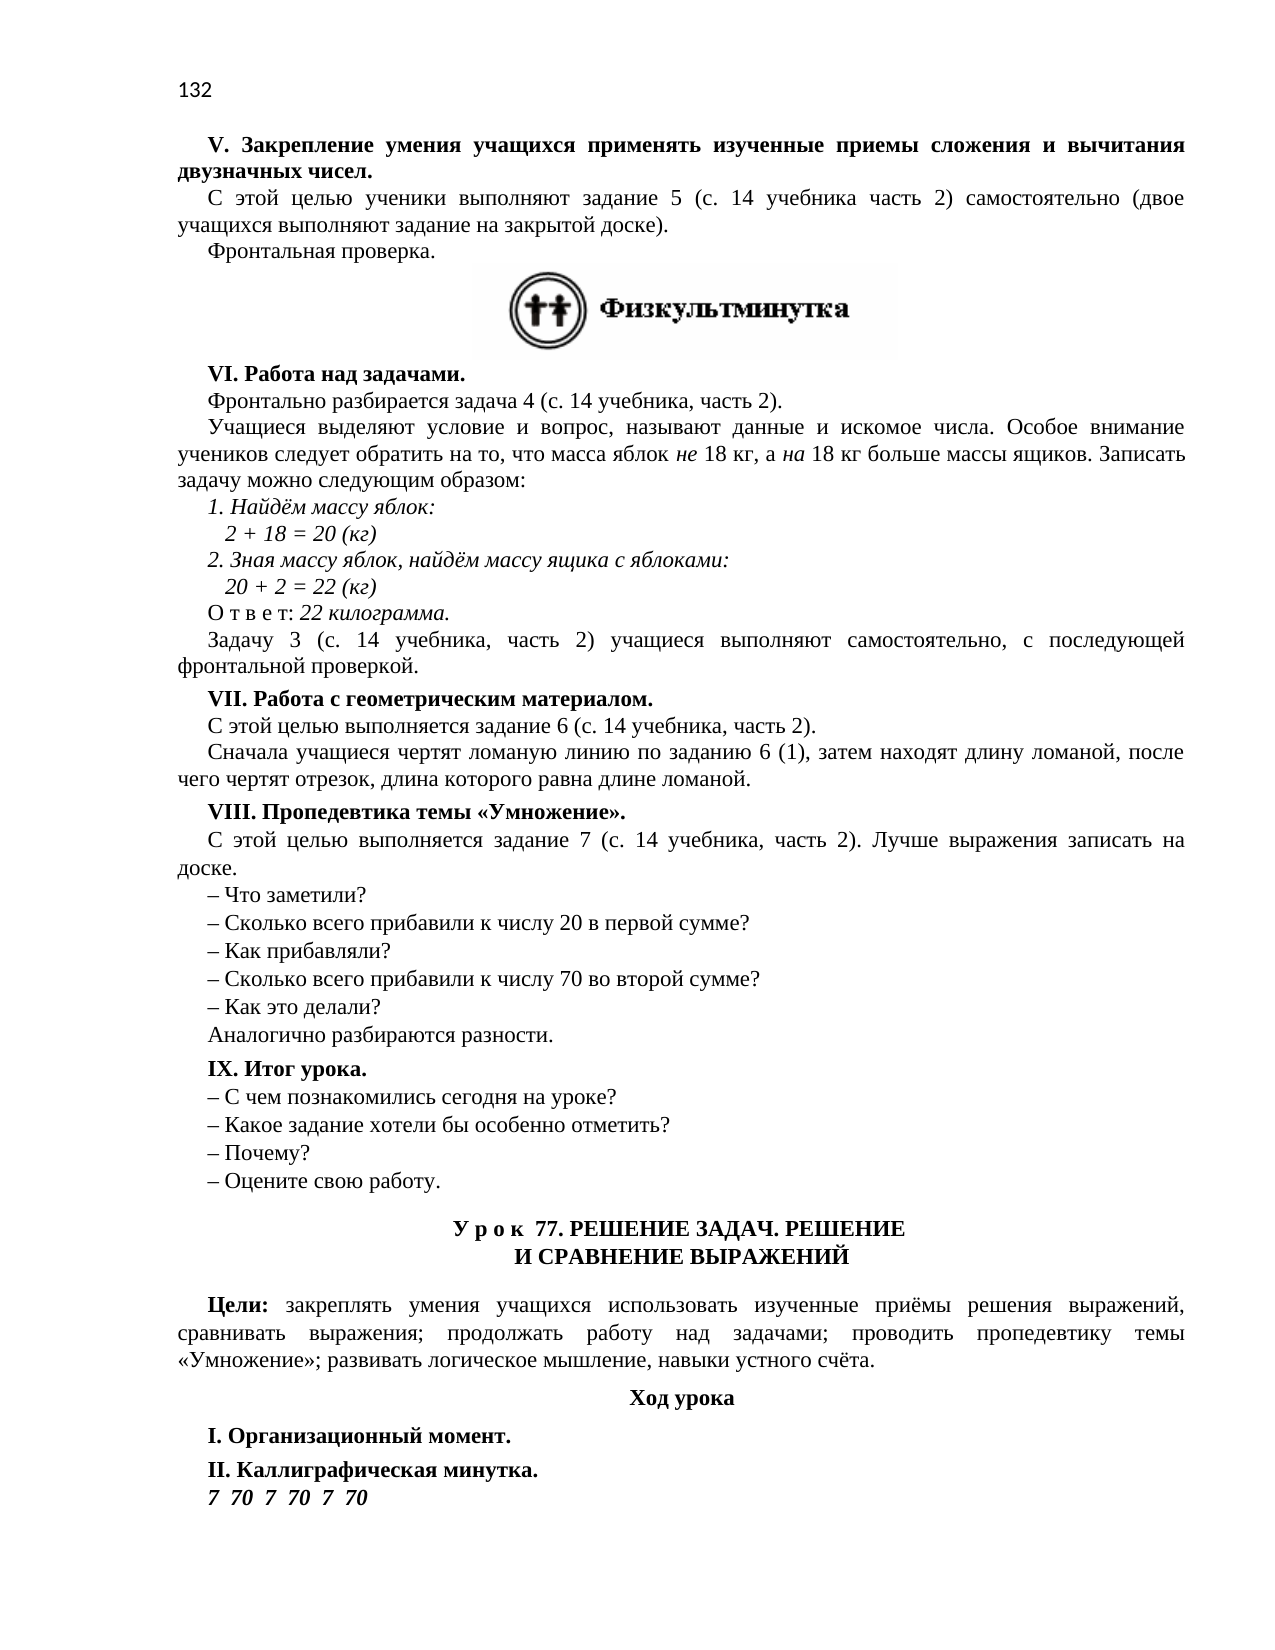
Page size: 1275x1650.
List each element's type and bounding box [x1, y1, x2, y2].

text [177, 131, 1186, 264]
picture [471, 263, 898, 360]
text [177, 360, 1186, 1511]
